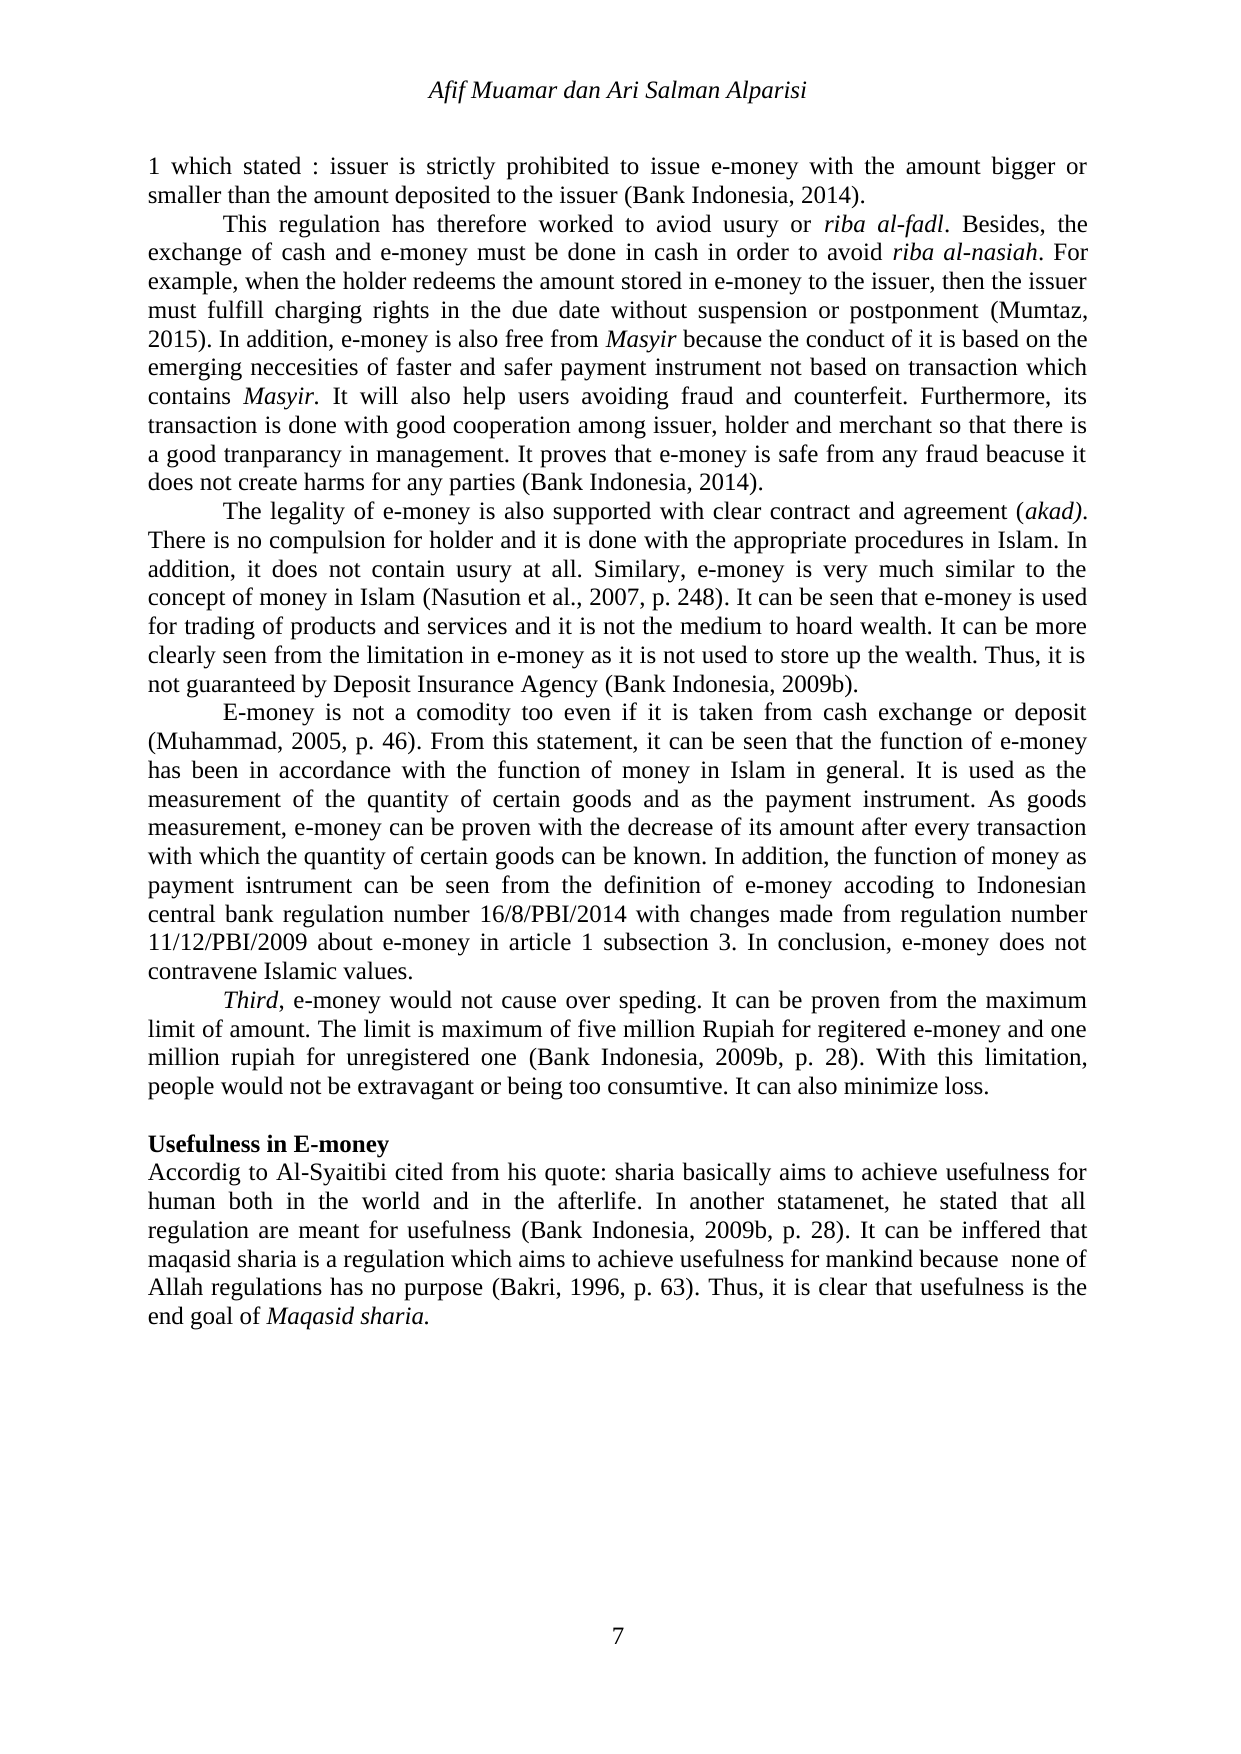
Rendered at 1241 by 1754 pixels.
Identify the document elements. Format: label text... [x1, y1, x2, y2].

text Accordig to Al-Syaitibi cited from his quote: sharia basically aims to achieve usefulness for human both in the world and in the afterlife. In another statamenet, he stated that all regulation are meant for usefulness (Bank Indonesia, 2009b, p. 28). It can be inffered that maqasid sharia is a regulation which aims to achieve usefulness for mankind because none of Allah regulations has no purpose (Bakri, 1996, p. 63). Thus, it is clear that usefulness is the end goal of Maqasid sharia. [148, 1157, 1088, 1330]
text The legality of e-money is also supported with clear contract and agreement (akad). There is no compulsion for holder and it is done with the appropriate procedures in Islam. In addition, it does not contain usury at all. Similary, e-money is very much similar to the concept of money in Islam (Nasution et al., 2007, p. 248). It can be seen that e-money is used for trading of products and services and it is not the medium to hoard wealth. It can be more clearly seen from the limitation in e-money as it is not used to store up the wealth. Thus, it is not guaranteed by Deposit Insurance Agency (Bank Indonesia, 2009b). [148, 496, 1088, 697]
text Third, e-money would not cause over speding. It can be proven from the maximum limit of amount. The limit is maximum of five million Rupiah for regitered e-money and one million rupiah for unregistered one (Bank Indonesia, 2009b, p. 28). With this limitation, people would not be extravagant or being too consumtive. It can also minimize loss. [148, 985, 1088, 1100]
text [148, 151, 1088, 209]
text This regulation has therefore worked to aviod usury or riba al-fadl. Besides, the exchange of cash and e-money must be done in cash in order to avoid riba al-nasiah. For example, when the holder redeems the amount stored in e-money to the issuer, then the issuer must fulfill charging rights in the due date without suspension or postponment (Mumtaz, 2015). In addition, e-money is also free from Masyir because the conduct of it is based on the emerging neccesities of faster and safer payment instrument not based on transaction which contains Masyir. It will also help users avoiding fraud and counterfeit. Furthermore, its transaction is done with good cooperation among issuer, holder and merchant so that there is a good tranparancy in management. It proves that e-money is safe from any fraud beacuse it does not create harms for any parties (Bank Indonesia, 2014). [148, 209, 1088, 496]
text Usefulness in E-money [148, 1129, 1088, 1157]
text E-money is not a comodity too even if it is taken from cash exchange or deposit (Muhammad, 2005, p. 46). From this statement, it can be seen that the function of e-money has been in accordance with the function of money in Islam in general. It is used as the measurement of the quantity of certain goods and as the payment instrument. As goods measurement, e-money can be proven with the decrease of its amount after every transaction with which the quantity of certain goods can be known. In addition, the function of money as payment isntrument can be seen from the definition of e-money accoding to Indonesian central bank regulation number 16/8/PBI/2014 with changes made from regulation number 11/12/PBI/2009 about e-money in article 1 subsection 3. In conclusion, e-money does not contravene Islamic values. [148, 697, 1088, 985]
